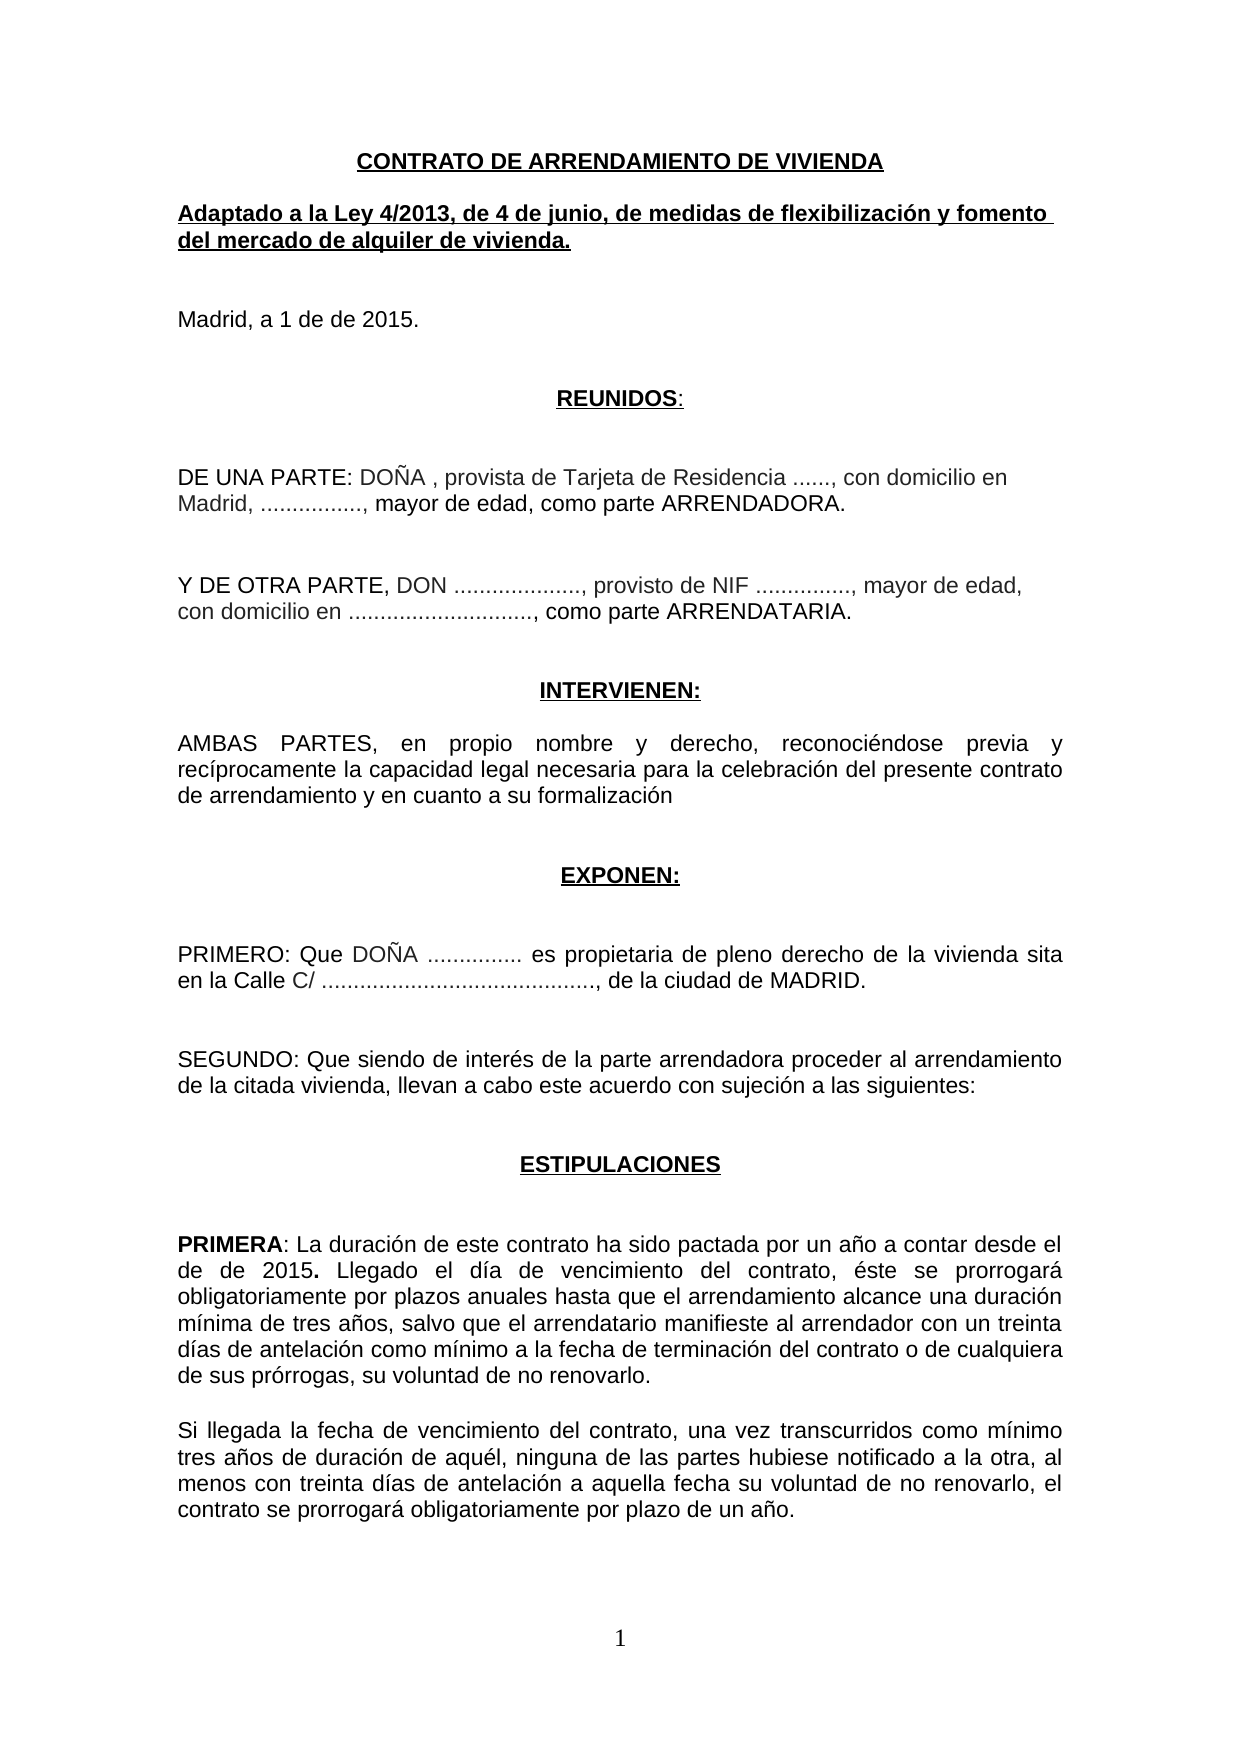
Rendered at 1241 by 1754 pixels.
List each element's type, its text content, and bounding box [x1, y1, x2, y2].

subtitle CONTRATO DE ARRENDAMIENTO DE VIVIENDA [177, 148, 1063, 174]
subtitle ESTIPULACIONES [177, 1151, 1063, 1178]
text Y DE OTRA PARTE, DON ...................., provisto de NIF ..............., mayor de edad, con domicilio en ............................., como parte ARRENDATARIA. [177, 572, 1063, 624]
text Si llegada la fecha de vencimiento del contrato, una vez transcurridos como mínimo tres años de duración de aquél, ninguna de las partes hubiese notificado a la otra, al menos con treinta días de antelación a aquella fecha su voluntad de no renovarlo, el contrato se prorrogará obligatoriamente por plazo de un año. [177, 1417, 1063, 1523]
text DE UNA PARTE: DOÑA , provista de Tarjeta de Residencia ......, con domicilio en Madrid, ................, mayor de edad, como parte ARRENDADORA. [177, 464, 1063, 517]
text AMBAS PARTES, en propio nombre y derecho, reconociéndose previa y recíprocamente la capacidad legal necesaria para la celebración del presente contrato de arrendamiento y en cuanto a su formalización [177, 730, 1063, 809]
text REUNIDOS: [177, 385, 1063, 411]
text SEGUNDO: Que siendo de interés de la parte arrendadora proceder al arrendamiento de la citada vivienda, llevan a cabo este acuerdo con sujeción a las siguientes: [177, 1046, 1063, 1099]
text PRIMERA: La duración de este contrato ha sido pactada por un año a contar desde el de de 2015. Llegado el día de vencimiento del contrato, éste se prorrogará obligatoriamente por plazos anuales hasta que el arrendamiento alcance una duración mínima de tres años, salvo que el arrendatario manifieste al arrendador con un treinta días de antelación como mínimo a la fecha de terminación del contrato o de cualquiera de sus prórrogas, su voluntad de no renovarlo. [177, 1231, 1063, 1389]
text EXPONEN: [177, 862, 1063, 888]
text PRIMERO: Que DOÑA ............... es propietaria de pleno derecho de la vivienda sita en la Calle C/ ..........................................., de la ciudad de MADRID. [177, 941, 1063, 993]
subtitle Adaptado a la Ley 4/2013, de 4 de junio, de medidas de flexibilización y fomento del mercado de alquiler de vivienda. [177, 200, 1063, 253]
text Madrid, a 1 de de 2015. [177, 306, 1063, 332]
text INTERVIENEN: [177, 677, 1063, 703]
